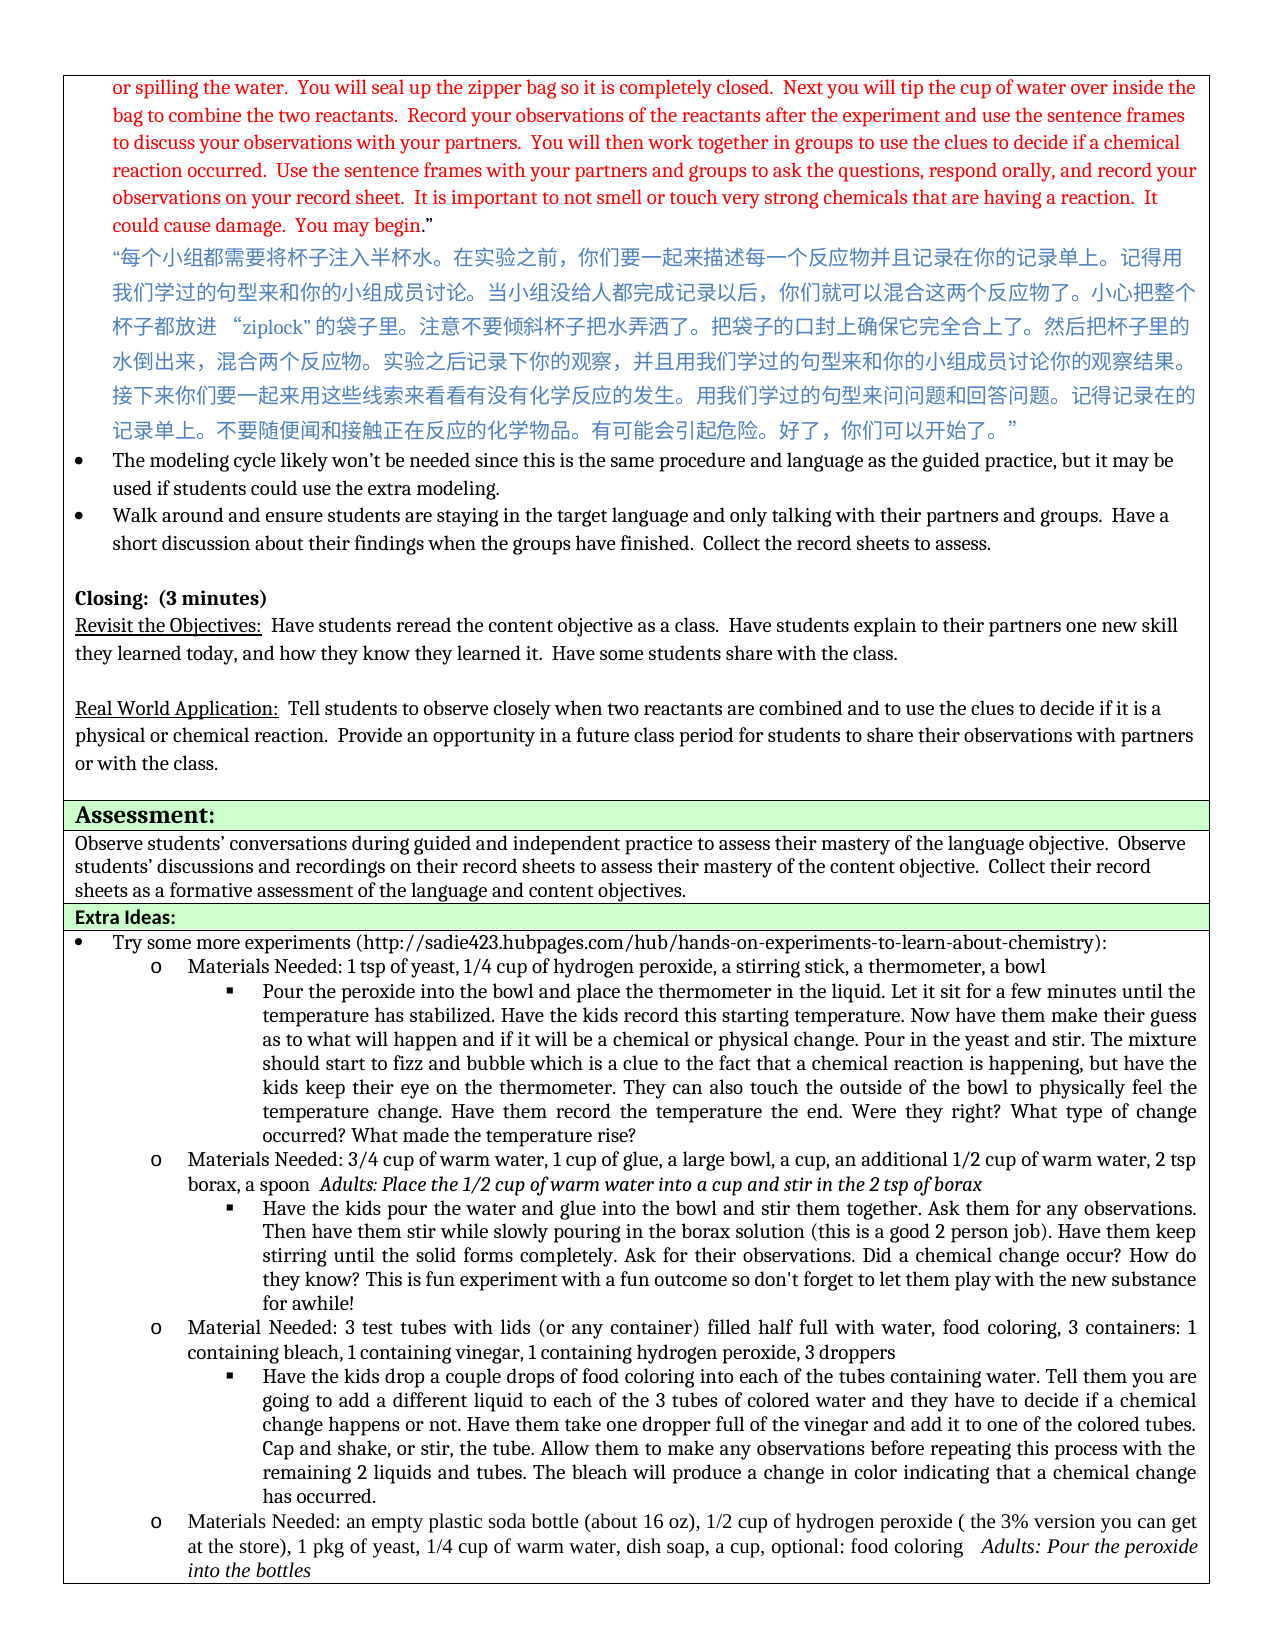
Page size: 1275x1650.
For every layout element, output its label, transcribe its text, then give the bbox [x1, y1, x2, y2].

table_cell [64, 76, 1209, 800]
table_cell Observe students’ conversations during guided and independent practice to assess their mastery of the language objective. Observe students’ discussions and recordings on their record sheets to assess their mastery of the content objective. Collect their record sheets as a formative assessment of the language and content objectives. [64, 831, 1209, 903]
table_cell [64, 931, 1209, 1582]
table_cell Extra Ideas: [64, 904, 1209, 929]
table_cell Assessment: [64, 801, 1209, 830]
